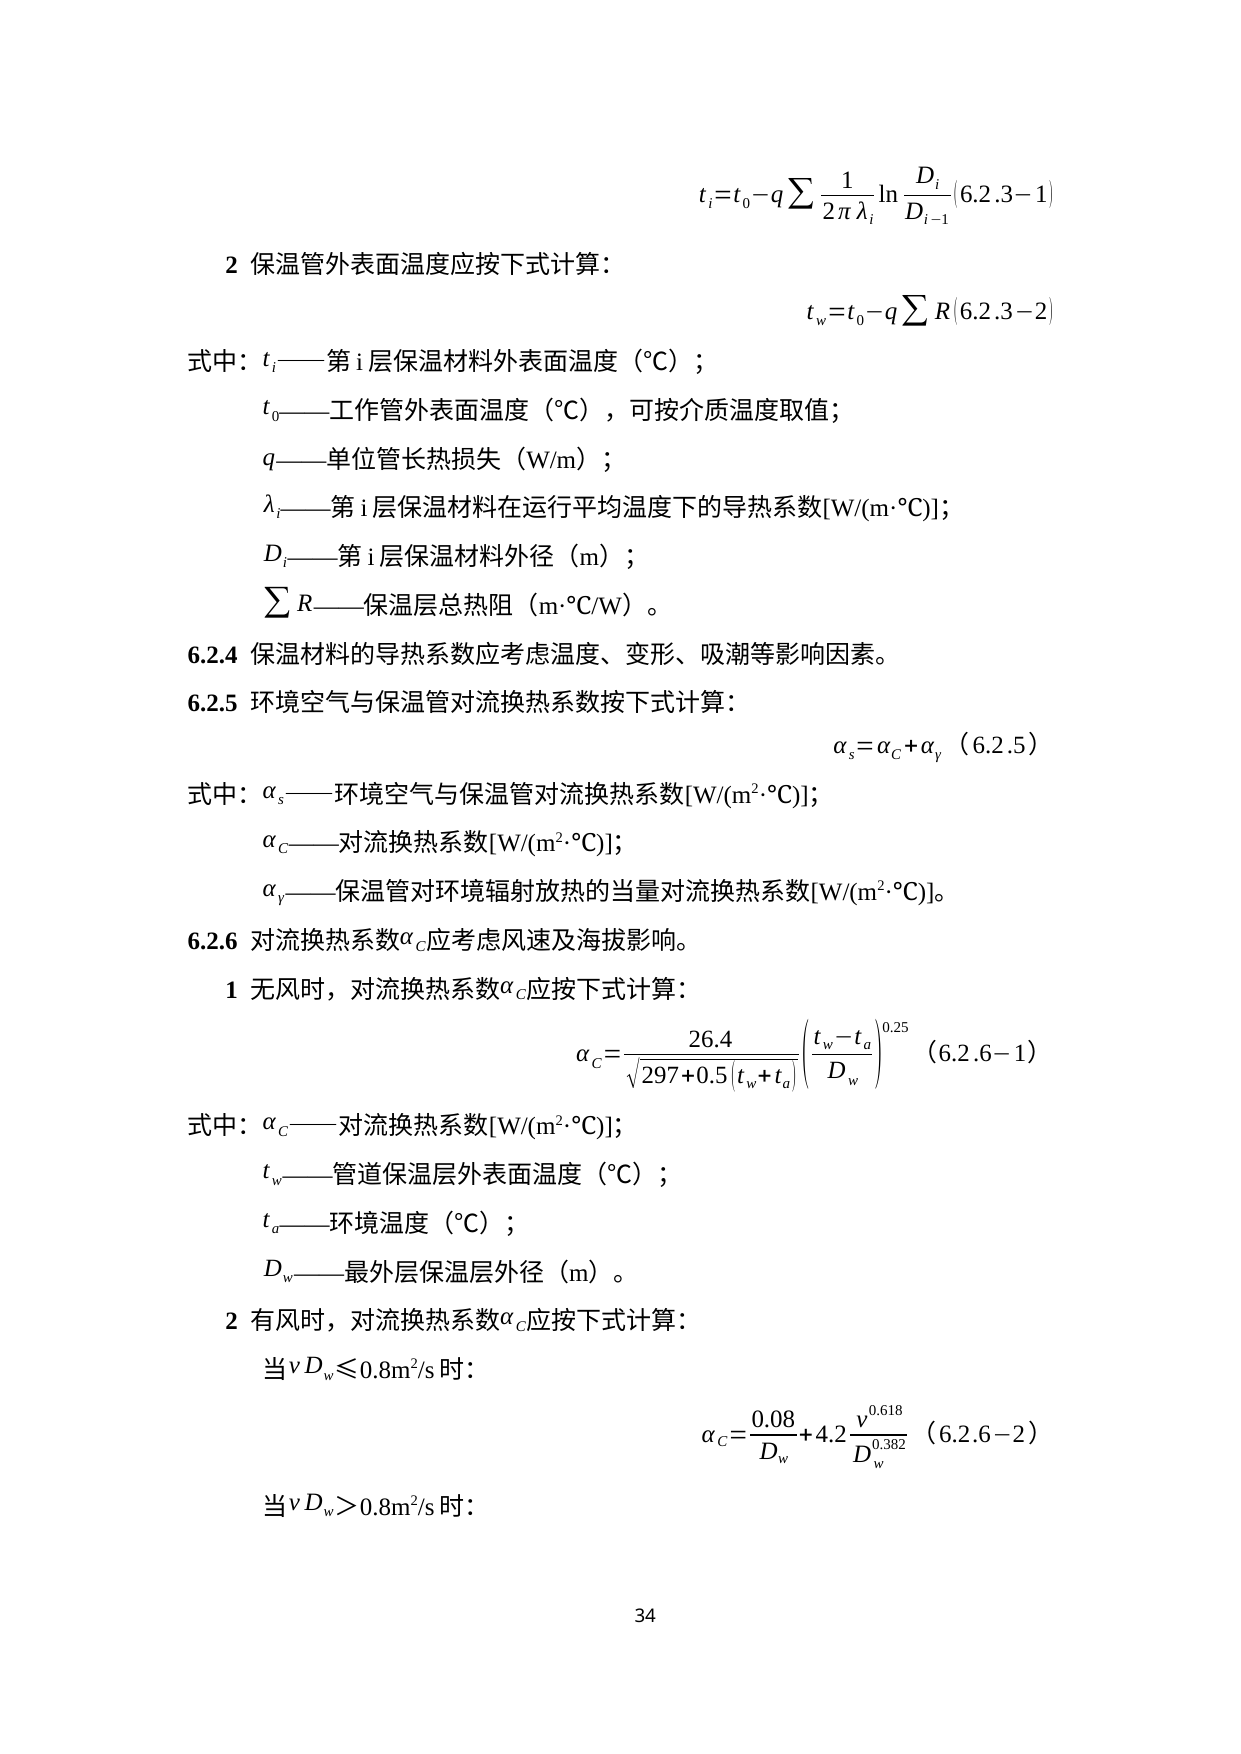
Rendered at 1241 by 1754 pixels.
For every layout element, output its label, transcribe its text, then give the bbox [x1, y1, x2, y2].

text 当＞0.8m2/s时： [187, 1484, 1053, 1524]
text ——管道保温层外表面温度（℃）； [187, 1153, 1053, 1192]
text 式中：——第i层保温材料外表面温度（℃）； [187, 340, 1053, 380]
text ——保温管对环境辐射放热的当量对流换热系数[W/(m2·℃)]。 [187, 870, 1053, 910]
text 2 保温管外表面温度应按下式计算： [187, 243, 1053, 283]
text ——环境温度（℃）； [187, 1202, 1053, 1241]
text ——保温层总热阻（m·℃/W）。 [187, 584, 1053, 623]
text ——对流换热系数[W/(m2·℃)]； [187, 821, 1053, 861]
text 6.2.6 对流换热系数应考虑风速及海拔影响。 [187, 919, 1053, 958]
text ——第i层保温材料外径（m）； [187, 535, 1053, 575]
text 6.2.4 保温材料的导热系数应考虑温度、变形、吸潮等影响因素。 [187, 632, 1053, 672]
text 2 有风时，对流换热系数应按下式计算： [187, 1299, 1053, 1339]
text ——最外层保温层外径（m）。 [187, 1250, 1053, 1290]
text 当≤0.8m2/s时： [187, 1348, 1053, 1387]
text ——工作管外表面温度（℃），可按介质温度取值； [187, 389, 1053, 428]
text 式中：——环境空气与保温管对流换热系数[W/(m2·℃)]； [187, 772, 1053, 812]
text ——单位管长热损失（W/m）； [187, 437, 1053, 477]
text 1 无风时，对流换热系数应按下式计算： [187, 967, 1053, 1007]
text ——第i层保温材料在运行平均温度下的导热系数[W/(m·℃)]； [187, 486, 1053, 526]
text 式中：——对流换热系数[W/(m2·℃)]； [187, 1104, 1053, 1144]
text 6.2.5 环境空气与保温管对流换热系数按下式计算： [187, 681, 1053, 721]
